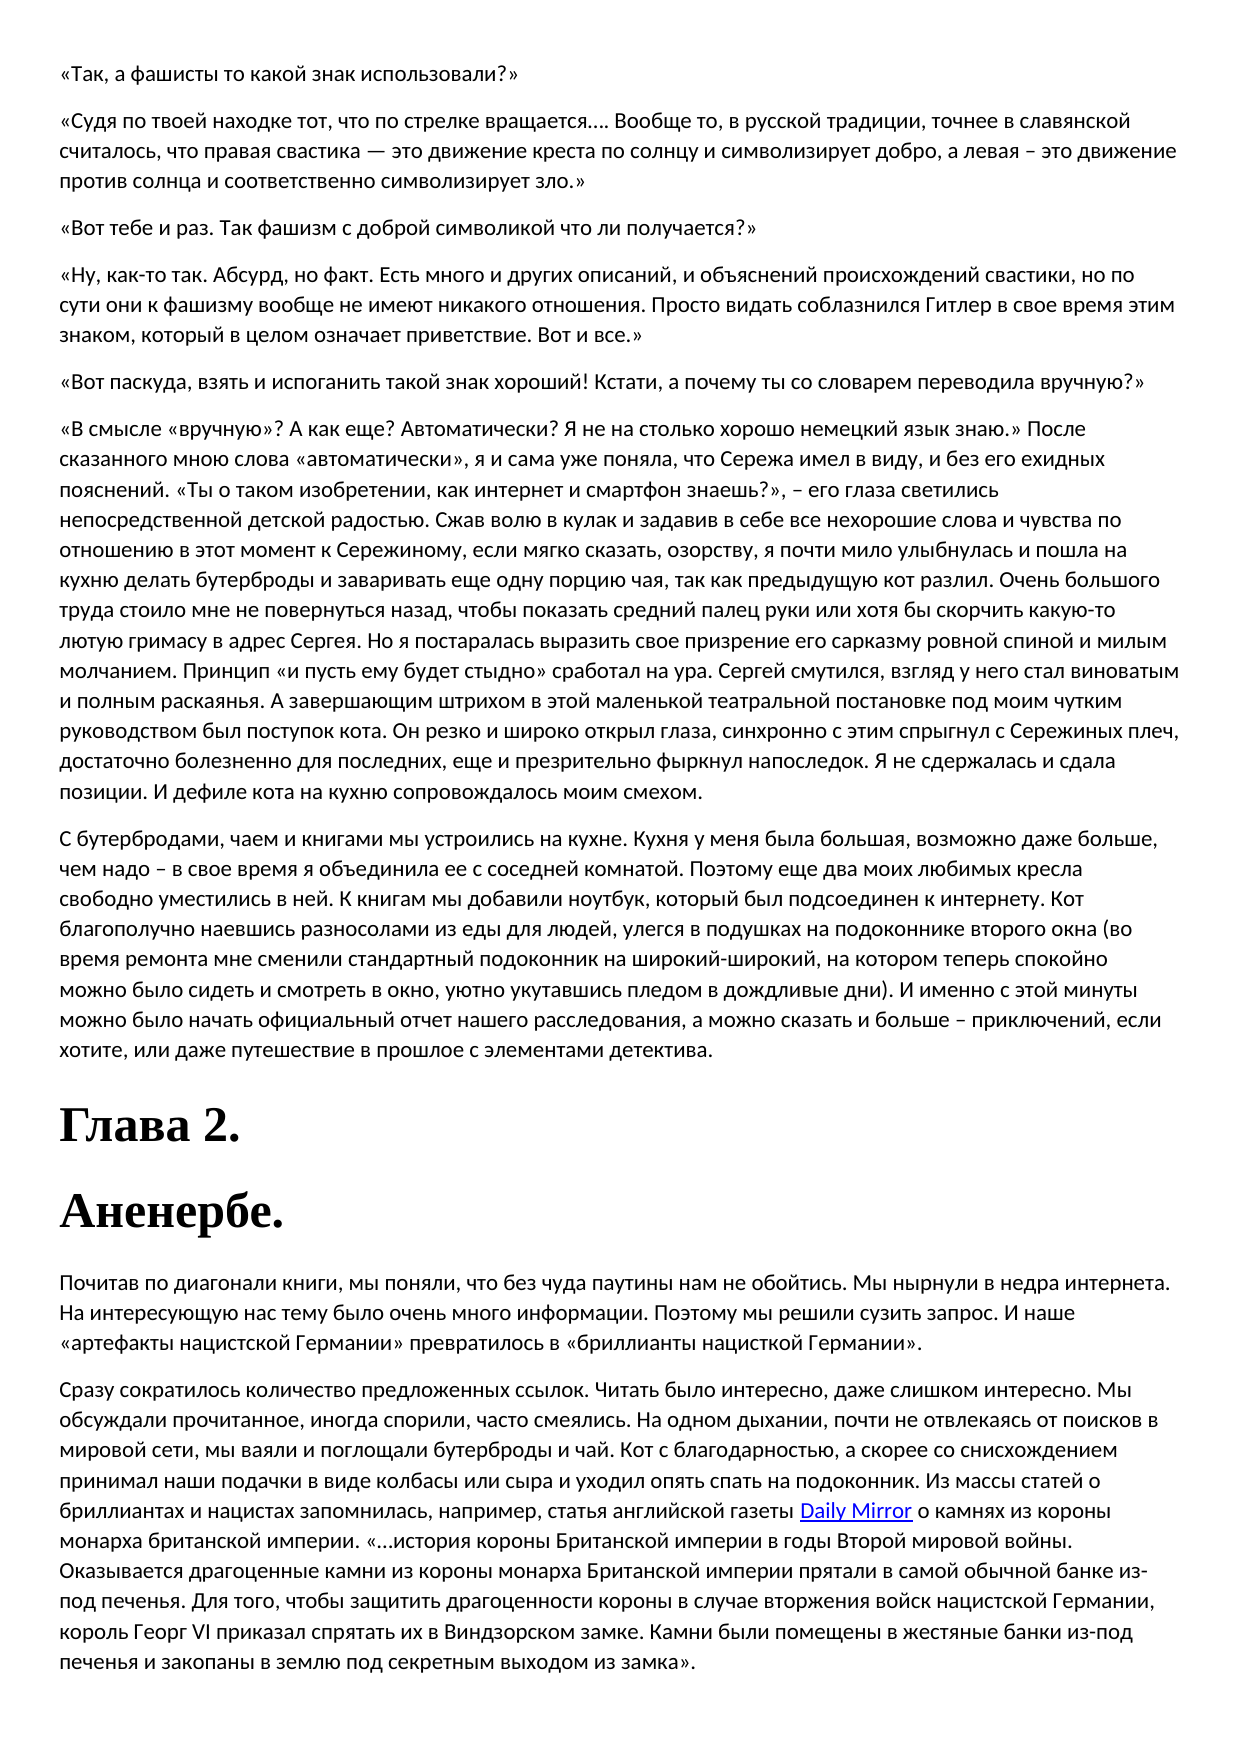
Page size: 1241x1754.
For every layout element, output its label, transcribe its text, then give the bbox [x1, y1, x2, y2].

text Сразу сократилось количество предложенных ссылок. Читать было интересно, даже слишком интересно. Мы обсуждали прочитанное, иногда спорили, часто смеялись. На одном дыхании, почти не отвлекаясь от поисков в мировой сети, мы ваяли и поглощали бутерброды и чай. Кот с благодарностью, а скорее со снисхождением принимал наши подачки в виде колбасы или сыра и уходил опять спать на подоконник. Из массы статей о бриллиантах и нацистах запомнилась, например, статья английской газеты Daily Mirror о камнях из короны монарха британской империи. «…история короны Британской империи в годы Второй мировой войны. Оказывается драгоценные камни из короны монарха Британской империи прятали в самой обычной банке из-под печенья. Для того, чтобы защитить драгоценности короны в случае вторжения войск нацистской Германии, король Георг VI приказал спрятать их в Виндзорском замке. Камни были помещены в жестяные банки из-под печенья и закопаны в землю под секретным выходом из замка». [59, 1375, 1181, 1675]
text «Вот паскуда, взять и испоганить такой знак хороший! Кстати, а почему ты со словарем переводила вручную?» [59, 367, 1181, 395]
text «В смысле «вручную»? А как еще? Автоматически? Я не на столько хорошо немецкий язык знаю.» После сказанного мною слова «автоматически», я и сама уже поняла, что Сережа имел в виду, и без его ехидных пояснений. «Ты о таком изобретении, как интернет и смартфон знаешь?», – его глаза светились непосредственной детской радостью. Сжав волю в кулак и задавив в себе все нехорошие слова и чувства по отношению в этот момент к Сережиному, если мягко сказать, озорству, я почти мило улыбнулась и пошла на кухню делать бутерброды и заваривать еще одну порцию чая, так как предыдущую кот разлил. Очень большого труда стоило мне не повернуться назад, чтобы показать средний палец руки или хотя бы скорчить какую-то лютую гримасу в адрес Сергея. Но я постаралась выразить свое призрение его сарказму ровной спиной и милым молчанием. Принцип «и пусть ему будет стыдно» сработал на ура. Сергей смутился, взгляд у него стал виноватым и полным раскаянья. А завершающим штрихом в этой маленькой театральной постановке под моим чутким руководством был поступок кота. Он резко и широко открыл глаза, синхронно с этим спрыгнул с Сережиных плеч, достаточно болезненно для последних, еще и презрительно фыркнул напоследок. Я не сдержалась и сдала позиции. И дефиле кота на кухню сопровождалось моим смехом. [59, 414, 1181, 805]
text Почитав по диагонали книги, мы поняли, что без чуда паутины нам не обойтись. Мы нырнули в недра интернета. На интересующую нас тему было очень много информации. Поэтому мы решили сузить запрос. И наше «артефакты нацистской Германии» превратилось в «бриллианты нацисткой Германии». [59, 1268, 1181, 1356]
text «Вот тебе и раз. Так фашизм с доброй символикой что ли получается?» [59, 213, 1181, 241]
subtitle Аненербе. [59, 1181, 1181, 1239]
subtitle Глава 2. [59, 1094, 1181, 1152]
text С бутербродами, чаем и книгами мы устроились на кухне. Кухня у меня была большая, возможно даже больше, чем надо – в свое время я объединила ее с соседней комнатой. Поэтому еще два моих любимых кресла свободно уместились в ней. К книгам мы добавили ноутбук, который был подсоединен к интернету. Кот благополучно наевшись разносолами из еды для людей, улегся в подушках на подоконнике второго окна (во время ремонта мне сменили стандартный подоконник на широкий-широкий, на котором теперь спокойно можно было сидеть и смотреть в окно, уютно укутавшись пледом в дождливые дни). И именно с этой минуты можно было начать официальный отчет нашего расследования, а можно сказать и больше – приключений, если хотите, или даже путешествие в прошлое с элементами детектива. [59, 824, 1181, 1063]
text «Ну, как-то так. Абсурд, но факт. Есть много и других описаний, и объяснений происхождений свастики, но по сути они к фашизму вообще не имеют никакого отношения. Просто видать соблазнился Гитлер в свое время этим знаком, который в целом означает приветствие. Вот и все.» [59, 260, 1181, 348]
text «Судя по твоей находке тот, что по стрелке вращается…. Вообще то, в русской традиции, точнее в славянской считалось, что правая свастика — это движение креста по солнцу и символизирует добро, а левая – это движение против солнца и соответственно символизирует зло.» [59, 106, 1181, 194]
text «Так, а фашисты то какой знак использовали?» [59, 59, 1181, 87]
